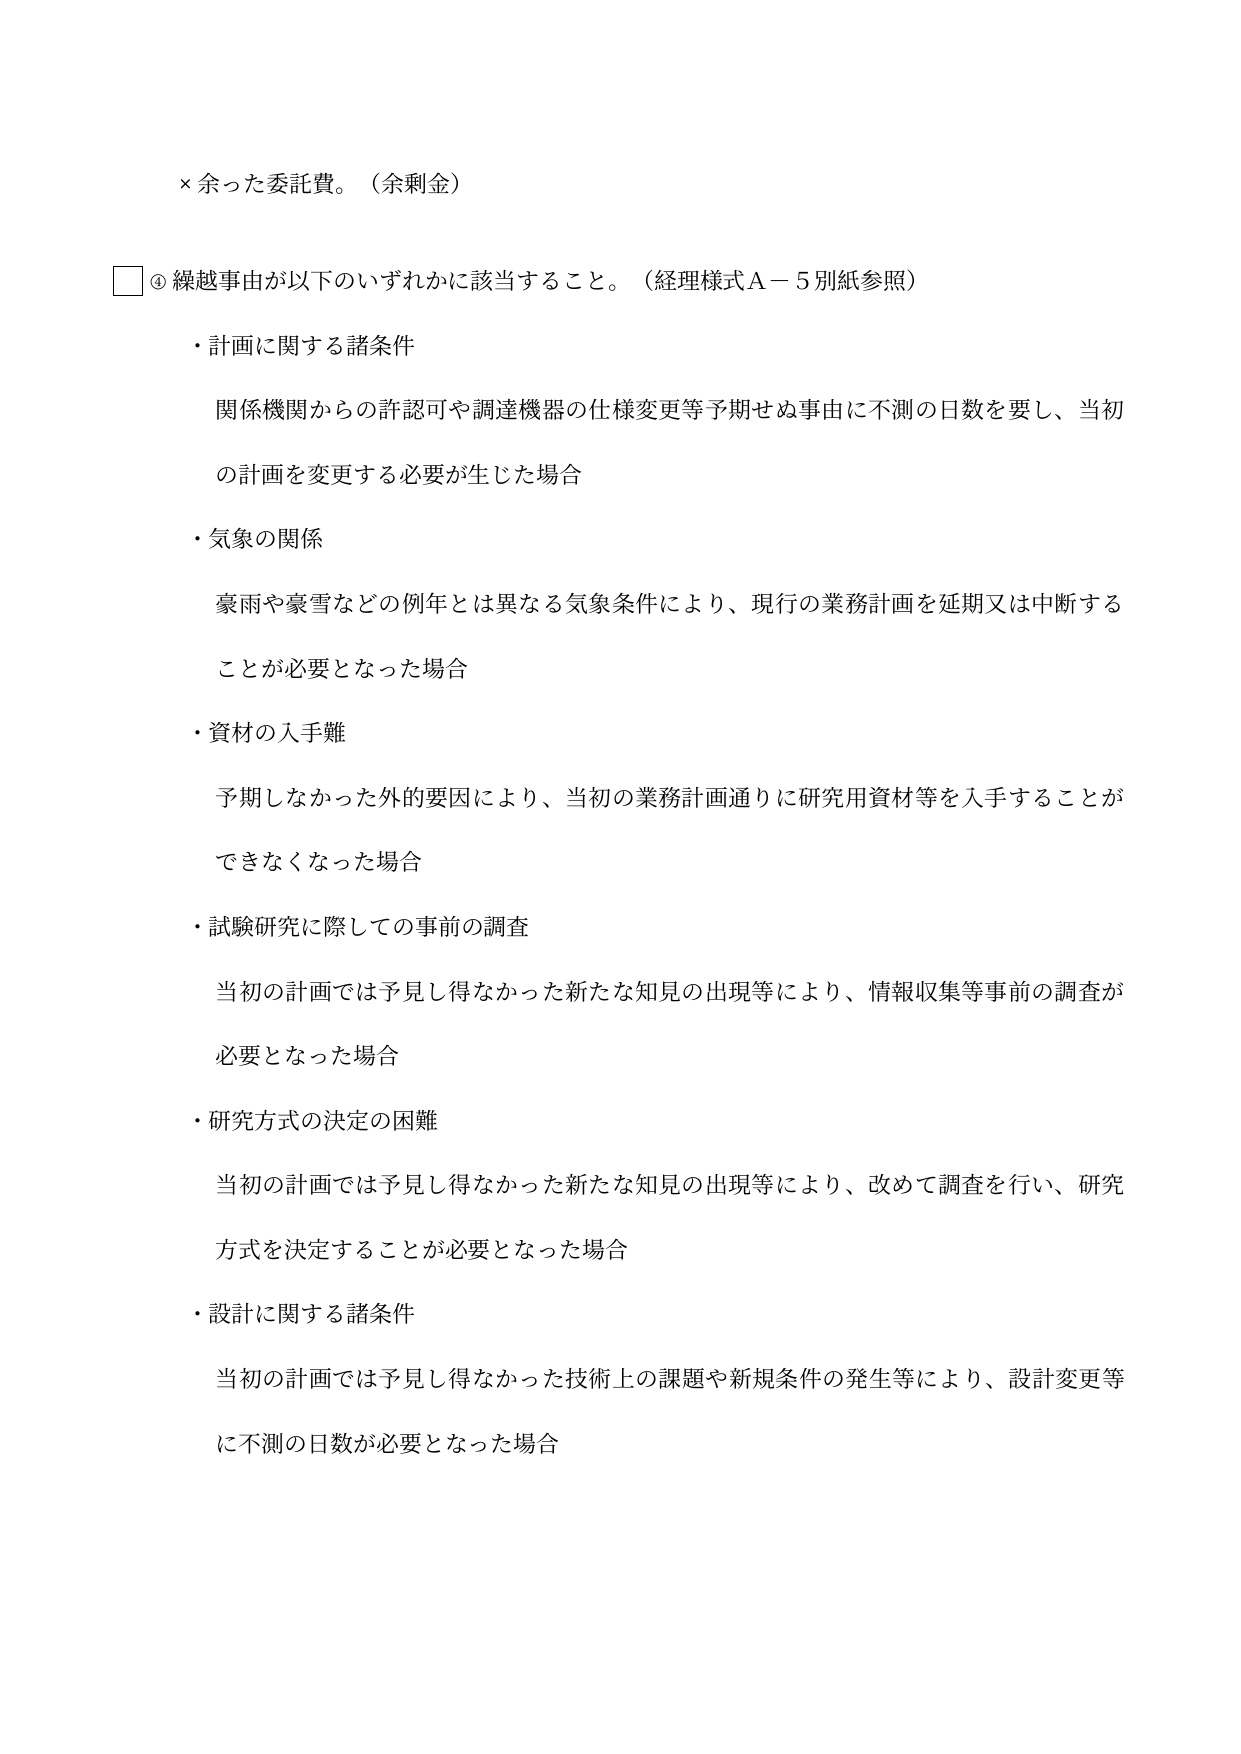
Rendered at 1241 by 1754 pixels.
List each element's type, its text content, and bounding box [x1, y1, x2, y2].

text × 余った委託費。（余剰金） [156, 150, 1128, 215]
text ・試験研究に際しての事前の調査 [186, 893, 1128, 958]
text 関係機関からの許認可や調達機器の仕様変更等予期せぬ事由に不測の日数を要し、当初の計画を変更する必要が生じた場合 [216, 376, 1128, 506]
text ・気象の関係 [186, 506, 1128, 570]
text ・資材の入手難 [186, 699, 1128, 764]
text 当初の計画では予見し得なかった新たな知見の出現等により、情報収集等事前の調査が必要となった場合 [216, 958, 1128, 1087]
text 当初の計画では予見し得なかった技術上の課題や新規条件の発生等により、設計変更等に不測の日数が必要となった場合 [216, 1345, 1128, 1474]
text ・設計に関する諸条件 [186, 1281, 1128, 1345]
text 予期しなかった外的要因により、当初の業務計画通りに研究用資材等を入手することができなくなった場合 [216, 764, 1128, 893]
text ・計画に関する諸条件 [186, 312, 1128, 376]
text 当初の計画では予見し得なかった新たな知見の出現等により、改めて調査を行い、研究方式を決定することが必要となった場合 [216, 1151, 1128, 1281]
text ・研究方式の決定の困難 [186, 1087, 1128, 1151]
text ④ 繰越事由が以下のいずれかに該当すること。（経理様式Ａ－５別紙参照） [112, 247, 1128, 312]
text 豪雨や豪雪などの例年とは異なる気象条件により、現行の業務計画を延期又は中断することが必要となった場合 [216, 570, 1128, 699]
